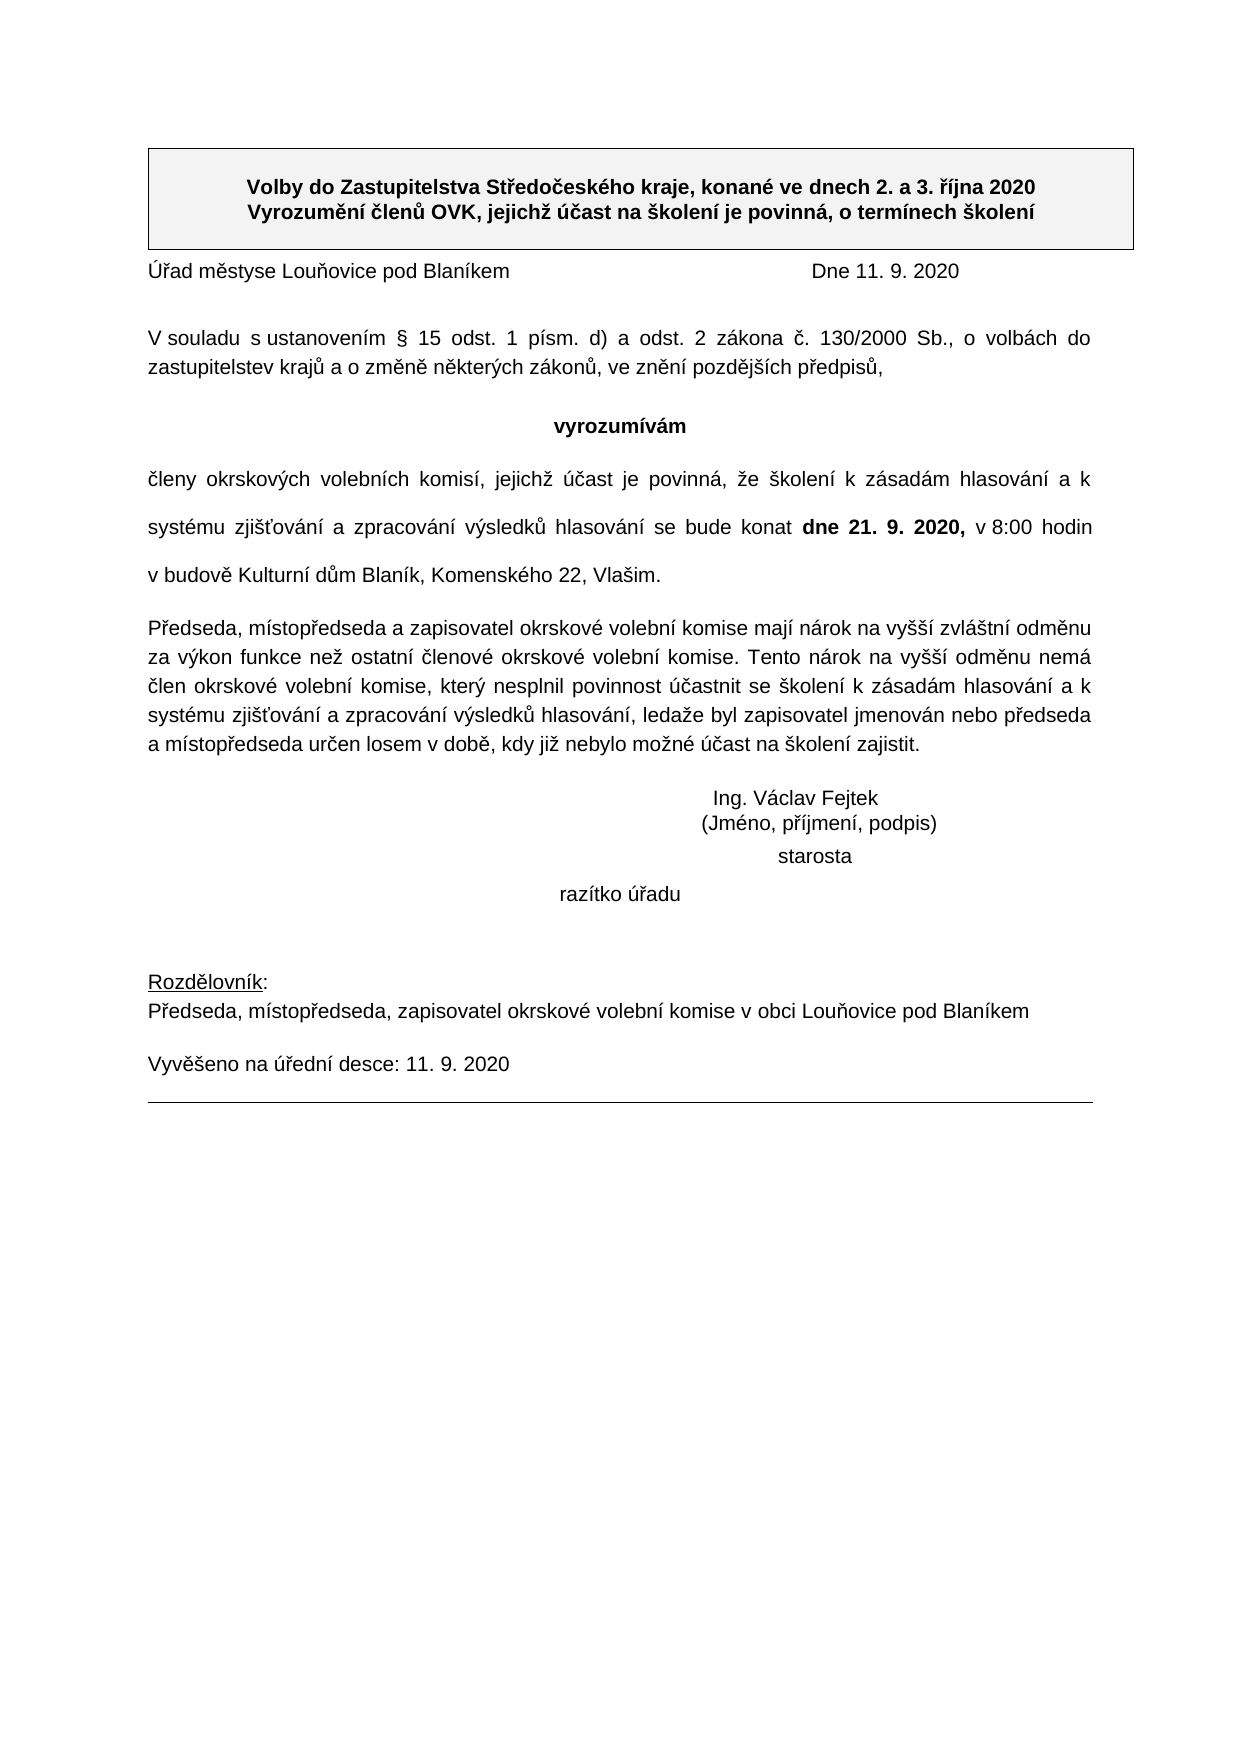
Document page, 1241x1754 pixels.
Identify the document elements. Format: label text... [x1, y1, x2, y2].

table_header Volby do Zastupitelstva Středočeského kraje, konané ve dnech 2. a 3. října 2020 Vyrozumění členů OVK, jejichž účast na školení je povinná, o termínech školení [149, 149, 1133, 249]
text Úřad městyse Louňovice pod Blaníkem Dne 11. 9. 2020 [148, 250, 1093, 285]
text starosta [664, 835, 1093, 871]
text razítko úřadu [148, 871, 1093, 906]
text Předseda, místopředseda a zapisovatel okrskové volební komise mají nárok na vyšší zvláštní odměnu za výkon funkce než ostatní členové okrskové volební komise. Tento nárok na vyšší odměnu nemá člen okrskové volební komise, který nesplnil povinnost účastnit se školení k zásadám hlasování a k systému zjišťování a zpracování výsledků hlasování, ledaže byl zapisovatel jmenován nebo předseda a místopředseda určen losem v době, kdy již nebylo možné účast na školení zajistit. [148, 610, 1093, 756]
text Vyvěšeno na úřední desce: 11. 9. 2020 [148, 1052, 1093, 1076]
text Předseda, místopředseda, zapisovatel okrskové volební komise v obci Louňovice pod Blaníkem [148, 994, 1093, 1023]
text V souladu s ustanovením § 15 odst. 1 písm. d) a odst. 2 zákona č. 130/2000 Sb., o volbách do zastupitelstev krajů a o změně některých zákonů, ve znění pozdějších předpisů, [148, 321, 1093, 379]
text vyrozumívám [148, 408, 1093, 437]
text Ing. Václav Fejtek [148, 785, 1093, 810]
text (Jméno, příjmení, podpis) [148, 810, 1093, 835]
text členy okrskových volebních komisí, jejichž účast je povinná, že školení k zásadám hlasování a k systému zjišťování a zpracování výsledků hlasování se bude konat dne 21. 9. 2020, v 8:00 hodin v budově Kulturní dům Blaník, Komenského 22, Vlašim. [148, 467, 1093, 586]
text Rozdělovník: [148, 964, 1093, 994]
